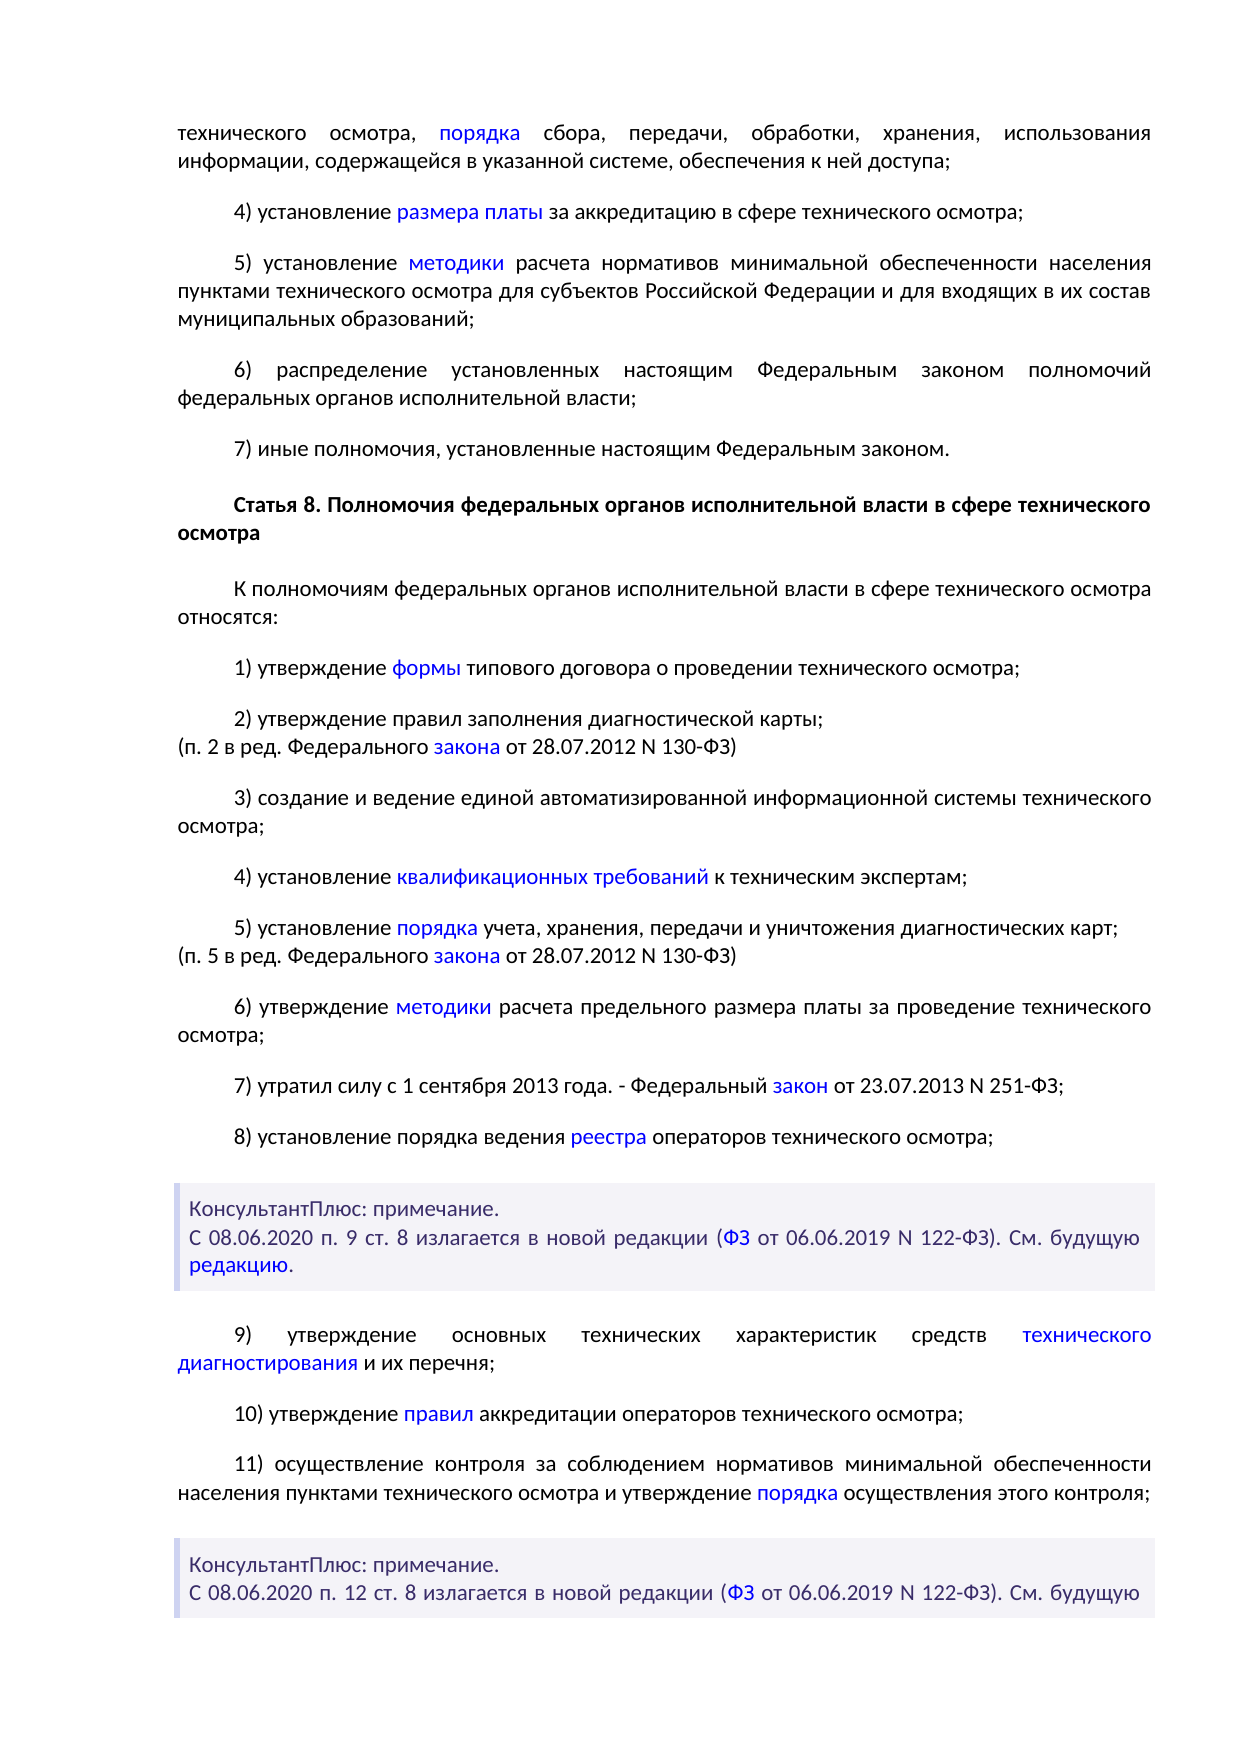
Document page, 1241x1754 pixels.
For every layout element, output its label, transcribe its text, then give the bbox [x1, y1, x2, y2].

text (п. 5 в ред. Федерального закона от 28.07.2012 N 130-ФЗ) [177, 941, 1152, 969]
text 11) осуществление контроля за соблюдением нормативов минимальной обеспеченности населения пунктами технического осмотра и утверждение порядка осуществления этого контроля; [177, 1449, 1152, 1506]
text 4) установление квалификационных требований к техническим экспертам; [177, 862, 1152, 890]
text 9) утверждение основных технических характеристик средств технического диагностирования и их перечня; [177, 1320, 1152, 1376]
table_header КонсультантПлюс: примечание. С 08.06.2020 п. 9 ст. 8 излагается в новой редакции (ФЗ от 06.06.2019 N 122-ФЗ). См. будущую редакцию. [180, 1183, 1149, 1291]
text 7) иные полномочия, установленные настоящим Федеральным законом. [177, 434, 1152, 462]
text 5) установление порядка учета, хранения, передачи и уничтожения диагностических карт; [177, 913, 1152, 941]
text 5) установление методики расчета нормативов минимальной обеспеченности населения пунктами технического осмотра для субъектов Российской Федерации и для входящих в их состав муниципальных образований; [177, 248, 1152, 332]
text 1) утверждение формы типового договора о проведении технического осмотра; [177, 653, 1152, 681]
text Статья 8. Полномочия федеральных органов исполнительной власти в сфере технического осмотра [177, 490, 1152, 546]
text 7) утратил силу с 1 сентября 2013 года. - Федеральный закон от 23.07.2013 N 251-ФЗ; [177, 1071, 1152, 1099]
text К полномочиям федеральных органов исполнительной власти в сфере технического осмотра относятся: [177, 574, 1152, 631]
text 6) утверждение методики расчета предельного размера платы за проведение технического осмотра; [177, 992, 1152, 1048]
text 6) распределение установленных настоящим Федеральным законом полномочий федеральных органов исполнительной власти; [177, 355, 1152, 411]
text 2) утверждение правил заполнения диагностической карты; [177, 704, 1152, 732]
text 3) создание и ведение единой автоматизированной информационной системы технического осмотра; [177, 783, 1152, 839]
text 4) установление размера платы за аккредитацию в сфере технического осмотра; [177, 197, 1152, 225]
text 8) установление порядка ведения реестра операторов технического осмотра; [177, 1122, 1152, 1150]
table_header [180, 1538, 1149, 1618]
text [177, 118, 1152, 174]
text (п. 2 в ред. Федерального закона от 28.07.2012 N 130-ФЗ) [177, 732, 1152, 761]
text 10) утверждение правил аккредитации операторов технического осмотра; [177, 1399, 1152, 1427]
